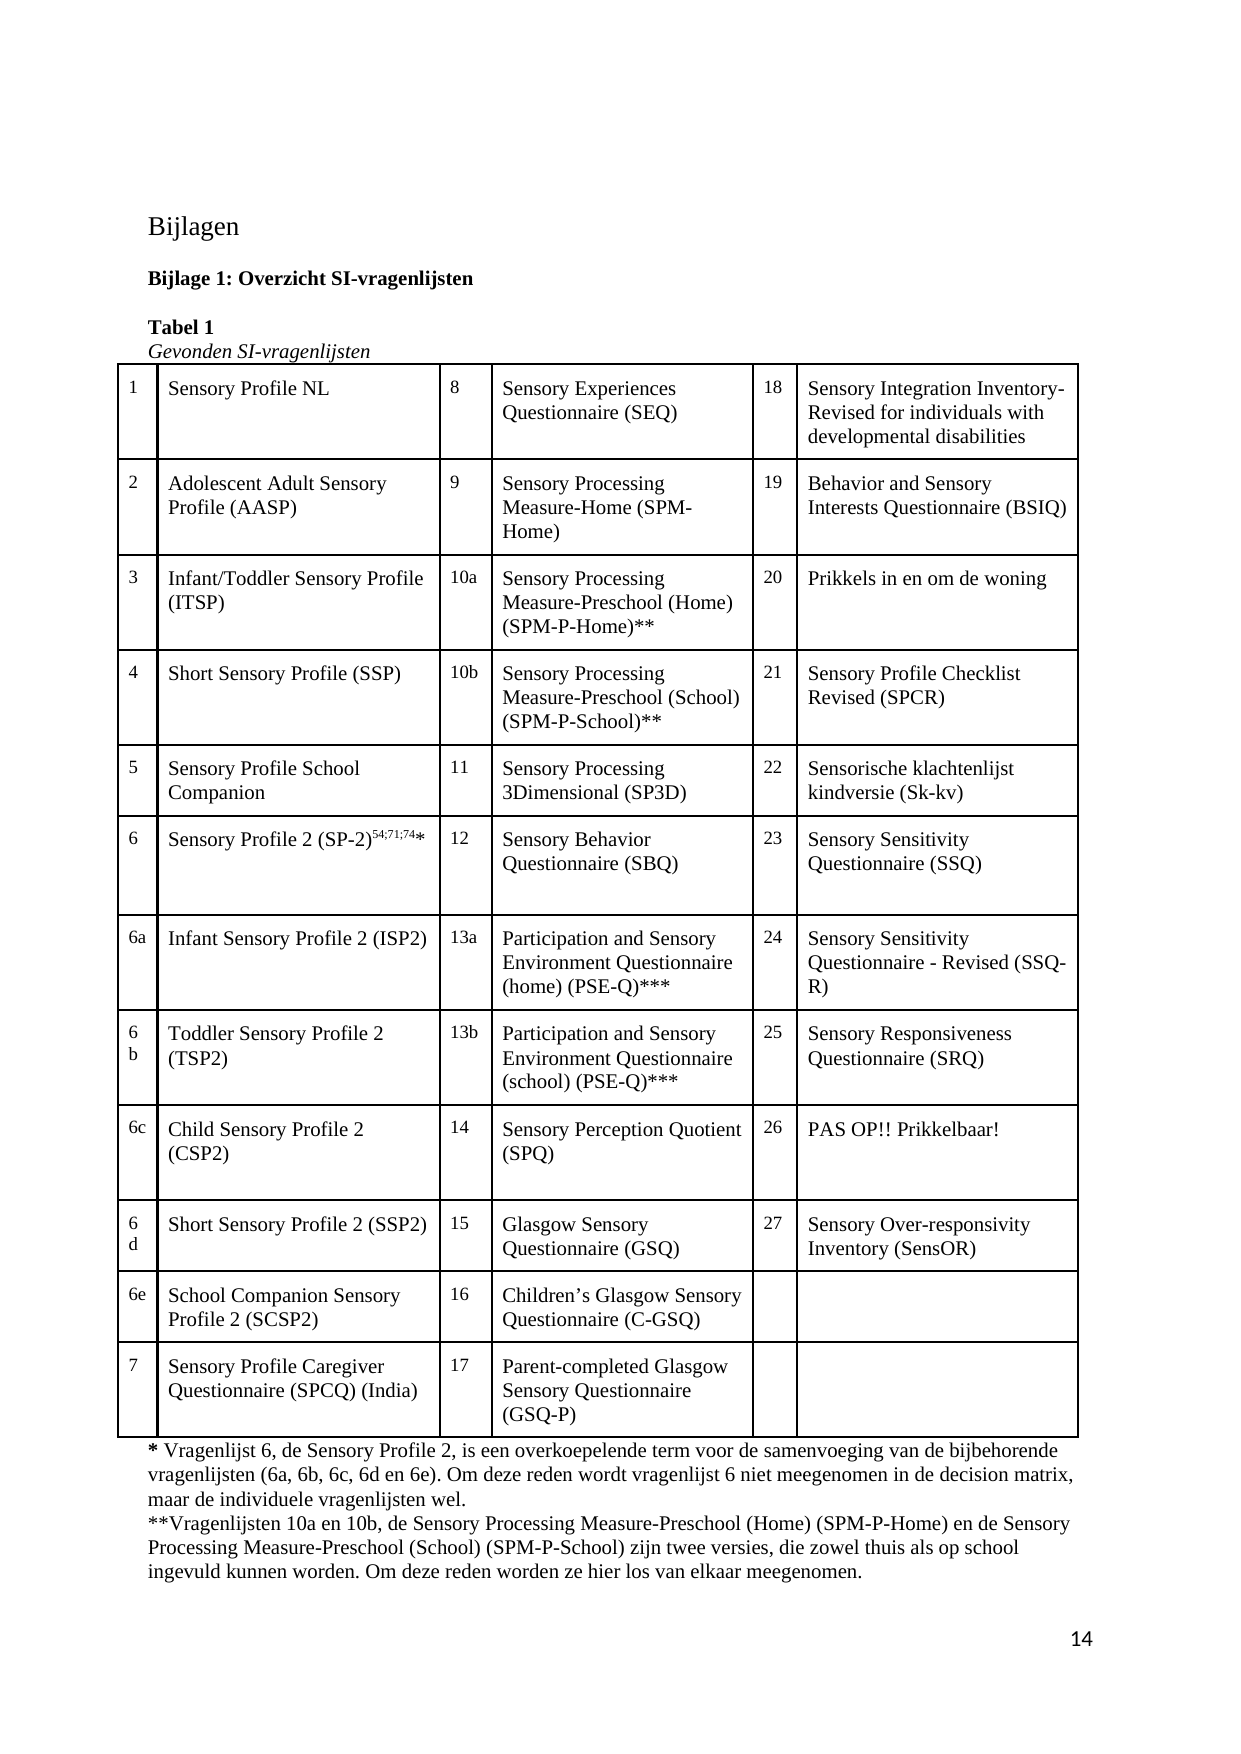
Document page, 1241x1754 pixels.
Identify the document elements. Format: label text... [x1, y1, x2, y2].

table_cell 17 [441, 1343, 491, 1436]
table_cell Sensory Sensitivity Questionnaire (SSQ) [798, 817, 1077, 914]
table_cell Parent-completed Glasgow Sensory Questionnaire (GSQ-P) [493, 1343, 752, 1436]
table_cell 25 [754, 1011, 796, 1104]
table_cell Sensory Processing Measure-Home (SPM-Home) [493, 460, 752, 553]
table_cell 26 [754, 1106, 796, 1199]
table_cell PAS OP!! Prikkelbaar! [798, 1106, 1077, 1199]
table_cell 13a [441, 916, 491, 1009]
text Bijlage 1: Overzicht SI-vragenlijsten [148, 266, 1093, 290]
table_cell 22 [754, 746, 796, 815]
table_cell 10a [441, 556, 491, 648]
table_cell 5 [119, 746, 156, 815]
table_cell 2 [119, 460, 156, 553]
table_header Sensory Experiences Questionnaire (SEQ) [493, 365, 752, 458]
table_cell 6b [119, 1011, 156, 1104]
table_cell 21 [754, 651, 796, 744]
table_cell Infant Sensory Profile 2 (ISP2) [159, 916, 439, 1009]
table_cell Glasgow Sensory Questionnaire (GSQ) [493, 1201, 752, 1270]
table_cell 14 [441, 1106, 491, 1199]
table_cell [798, 1272, 1077, 1341]
table_cell School Companion Sensory Profile 2 (SCSP2) [159, 1272, 439, 1341]
table_cell 4 [119, 651, 156, 744]
table_cell Sensory Behavior Questionnaire (SBQ) [493, 817, 752, 914]
text Bijlagen [148, 210, 1093, 241]
table_cell Sensory Profile 2 (SP-2)54;71;74* [159, 817, 439, 914]
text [148, 1438, 1093, 1583]
table_cell 10b [441, 651, 491, 744]
table_cell 15 [441, 1201, 491, 1270]
table_cell Sensory Responsiveness Questionnaire (SRQ) [798, 1011, 1077, 1104]
table_cell 11 [441, 746, 491, 815]
table_cell 6e [119, 1272, 156, 1341]
table_cell Sensory Processing 3Dimensional (SP3D) [493, 746, 752, 815]
table_cell 9 [441, 460, 491, 553]
table_cell 6d [119, 1201, 156, 1270]
table_cell Sensory Over-responsivity Inventory (SensOR) [798, 1201, 1077, 1270]
table_cell 6 [119, 817, 156, 914]
table_cell Short Sensory Profile (SSP) [159, 651, 439, 744]
table_header 18 [754, 365, 796, 458]
table_cell Adolescent Adult Sensory Profile (AASP) [159, 460, 439, 553]
table_cell Sensory Profile School Companion [159, 746, 439, 815]
table_cell Sensory Processing Measure-Preschool (School) (SPM-P-School)** [493, 651, 752, 744]
table_cell 16 [441, 1272, 491, 1341]
text Tabel 1 Gevonden SI-vragenlijsten [148, 315, 1093, 363]
table_cell [798, 1343, 1077, 1436]
table_cell 13b [441, 1011, 491, 1104]
table_cell Behavior and Sensory Interests Questionnaire (BSIQ) [798, 460, 1077, 553]
table_cell Infant/Toddler Sensory Profile (ITSP) [159, 556, 439, 648]
table_cell 24 [754, 916, 796, 1009]
table_cell Short Sensory Profile 2 (SSP2) [159, 1201, 439, 1270]
table_cell 3 [119, 556, 156, 648]
table_header Sensory Profile NL [159, 365, 439, 458]
table_header 8 [441, 365, 491, 458]
table_cell 20 [754, 556, 796, 648]
table_cell 12 [441, 817, 491, 914]
table_cell 6a [119, 916, 156, 1009]
table_cell Sensory Sensitivity Questionnaire - Revised (SSQ-R) [798, 916, 1077, 1009]
table_cell 7 [119, 1343, 156, 1436]
table_cell Sensorische klachtenlijst kindversie (Sk-kv) [798, 746, 1077, 815]
table_cell 23 [754, 817, 796, 914]
table_cell Children’s Glasgow Sensory Questionnaire (C-GSQ) [493, 1272, 752, 1341]
table_cell Sensory Processing Measure-Preschool (Home) (SPM-P-Home)** [493, 556, 752, 648]
table_cell 19 [754, 460, 796, 553]
table_cell 27 [754, 1201, 796, 1270]
table_cell [754, 1343, 796, 1436]
table_cell Sensory Profile Checklist Revised (SPCR) [798, 651, 1077, 744]
table_header Sensory Integration Inventory-Revised for individuals with developmental disabilities [798, 365, 1077, 458]
table_cell 6c [119, 1106, 156, 1199]
table_cell [754, 1272, 796, 1341]
table_cell Child Sensory Profile 2 (CSP2) [159, 1106, 439, 1199]
table_cell Sensory Profile Caregiver Questionnaire (SPCQ) (India) [159, 1343, 439, 1436]
table_header 1 [119, 365, 156, 458]
table_cell Toddler Sensory Profile 2 (TSP2) [159, 1011, 439, 1104]
table_cell Participation and Sensory Environment Questionnaire (school) (PSE-Q)*** [493, 1011, 752, 1104]
table_cell Sensory Perception Quotient (SPQ) [493, 1106, 752, 1199]
table_cell Prikkels in en om de woning [798, 556, 1077, 648]
table_cell Participation and Sensory Environment Questionnaire (home) (PSE-Q)*** [493, 916, 752, 1009]
